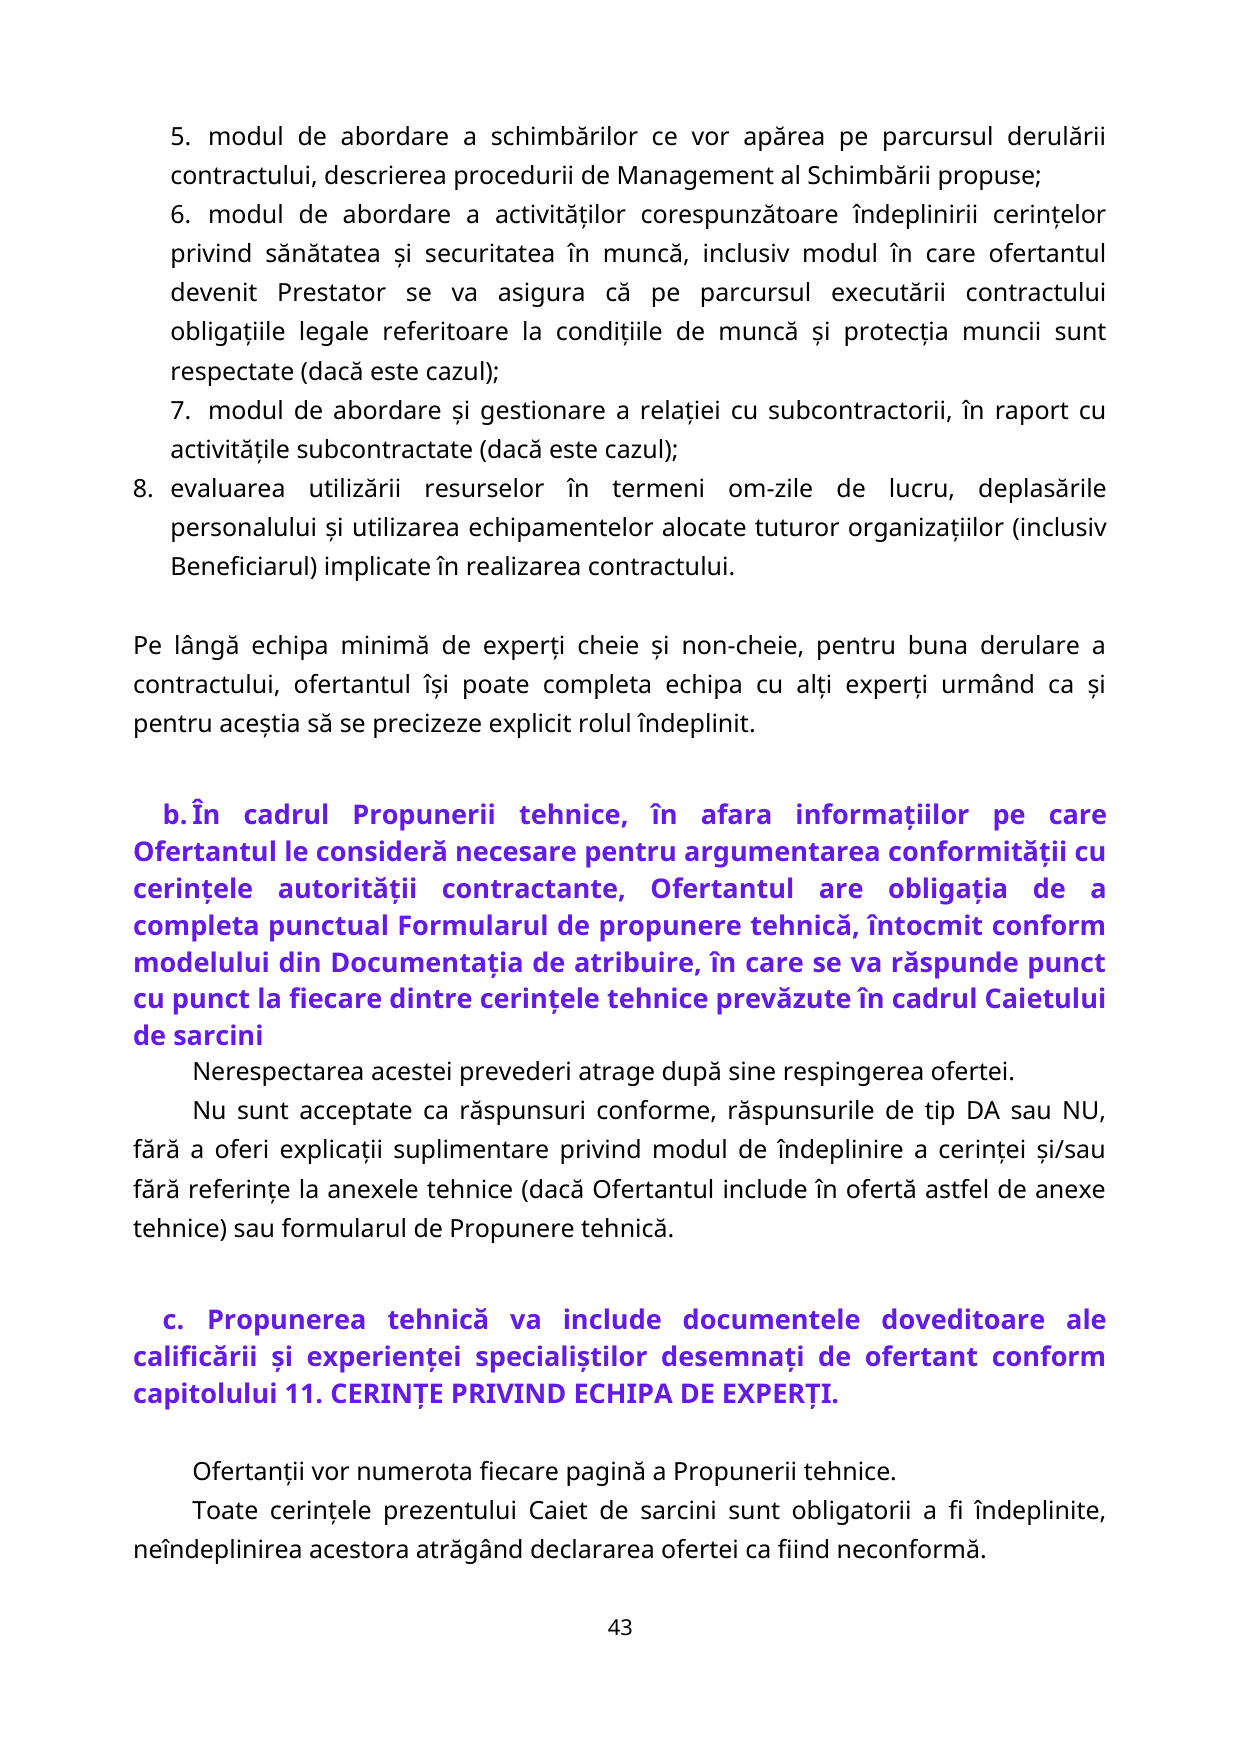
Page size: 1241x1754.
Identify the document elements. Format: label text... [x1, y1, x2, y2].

list modul de abordare a schimbărilor ce vor apărea pe parcursul derulării contractului, descrierea procedurii de Management al Schimbării propuse; [170, 118, 1107, 191]
subtitle În cadrul Propunerii tehnice, în afara informațiilor pe care Ofertantul le consideră necesare pentru argumentarea conformității cu cerințele autorității contractante, Ofertantul are obligația de a completa punctual Formularul de propunere tehnică, întocmit conform modelului din Documentația de atribuire, în care se va răspunde punct cu punct la fiecare dintre cerințele tehnice prevăzute în cadrul Caietului de sarcini [133, 796, 1107, 1054]
text Toate cerințele prezentului Caiet de sarcini sunt obligatorii a fi îndeplinite, neîndeplinirea acestora atrăgând declararea ofertei ca fiind neconformă. [133, 1493, 1107, 1566]
text Nerespectarea acestei prevederi atrage după sine respingerea ofertei. [133, 1054, 1107, 1088]
list evaluarea utilizării resurselor în termeni om-zile de lucru, deplasările personalului și utilizarea echipamentelor alocate tuturor organizațiilor (inclusiv Beneficiarul) implicate în realizarea contractului. [133, 471, 1107, 583]
text Pe lângă echipa minimă de experți cheie și non-cheie, pentru buna derulare a contractului, ofertantul își poate completa echipa cu alți experți urmând ca și pentru aceștia să se precizeze explicit rolul îndeplinit. [133, 627, 1107, 740]
text Nu sunt acceptate ca răspunsuri conforme, răspunsurile de tip DA sau NU, fără a oferi explicații suplimentare privind modul de îndeplinire a cerinței și/sau fără referințe la anexele tehnice (dacă Ofertantul include în ofertă astfel de anexe tehnice) sau formularul de Propunere tehnică. [133, 1093, 1107, 1244]
text Ofertanții vor numerota fiecare pagină a Propunerii tehnice. [133, 1453, 1107, 1487]
list modul de abordare și gestionare a relației cu subcontractorii, în raport cu activitățile subcontractate (dacă este cazul); [170, 392, 1107, 466]
subtitle Propunerea tehnică va include documentele doveditoare ale calificării și experienței specialiștilor desemnați de ofertant conform capitolului 11. CERINȚE PRIVIND ECHIPA DE EXPERȚI. [133, 1300, 1107, 1411]
list modul de abordare a activităților corespunzătoare îndeplinirii cerințelor privind sănătatea și securitatea în muncă, inclusiv modul în care ofertantul devenit Prestator se va asigura că pe parcursul executării contractului obligațiile legale referitoare la condițiile de muncă și protecția muncii sunt respectate (dacă este cazul); [170, 196, 1107, 387]
